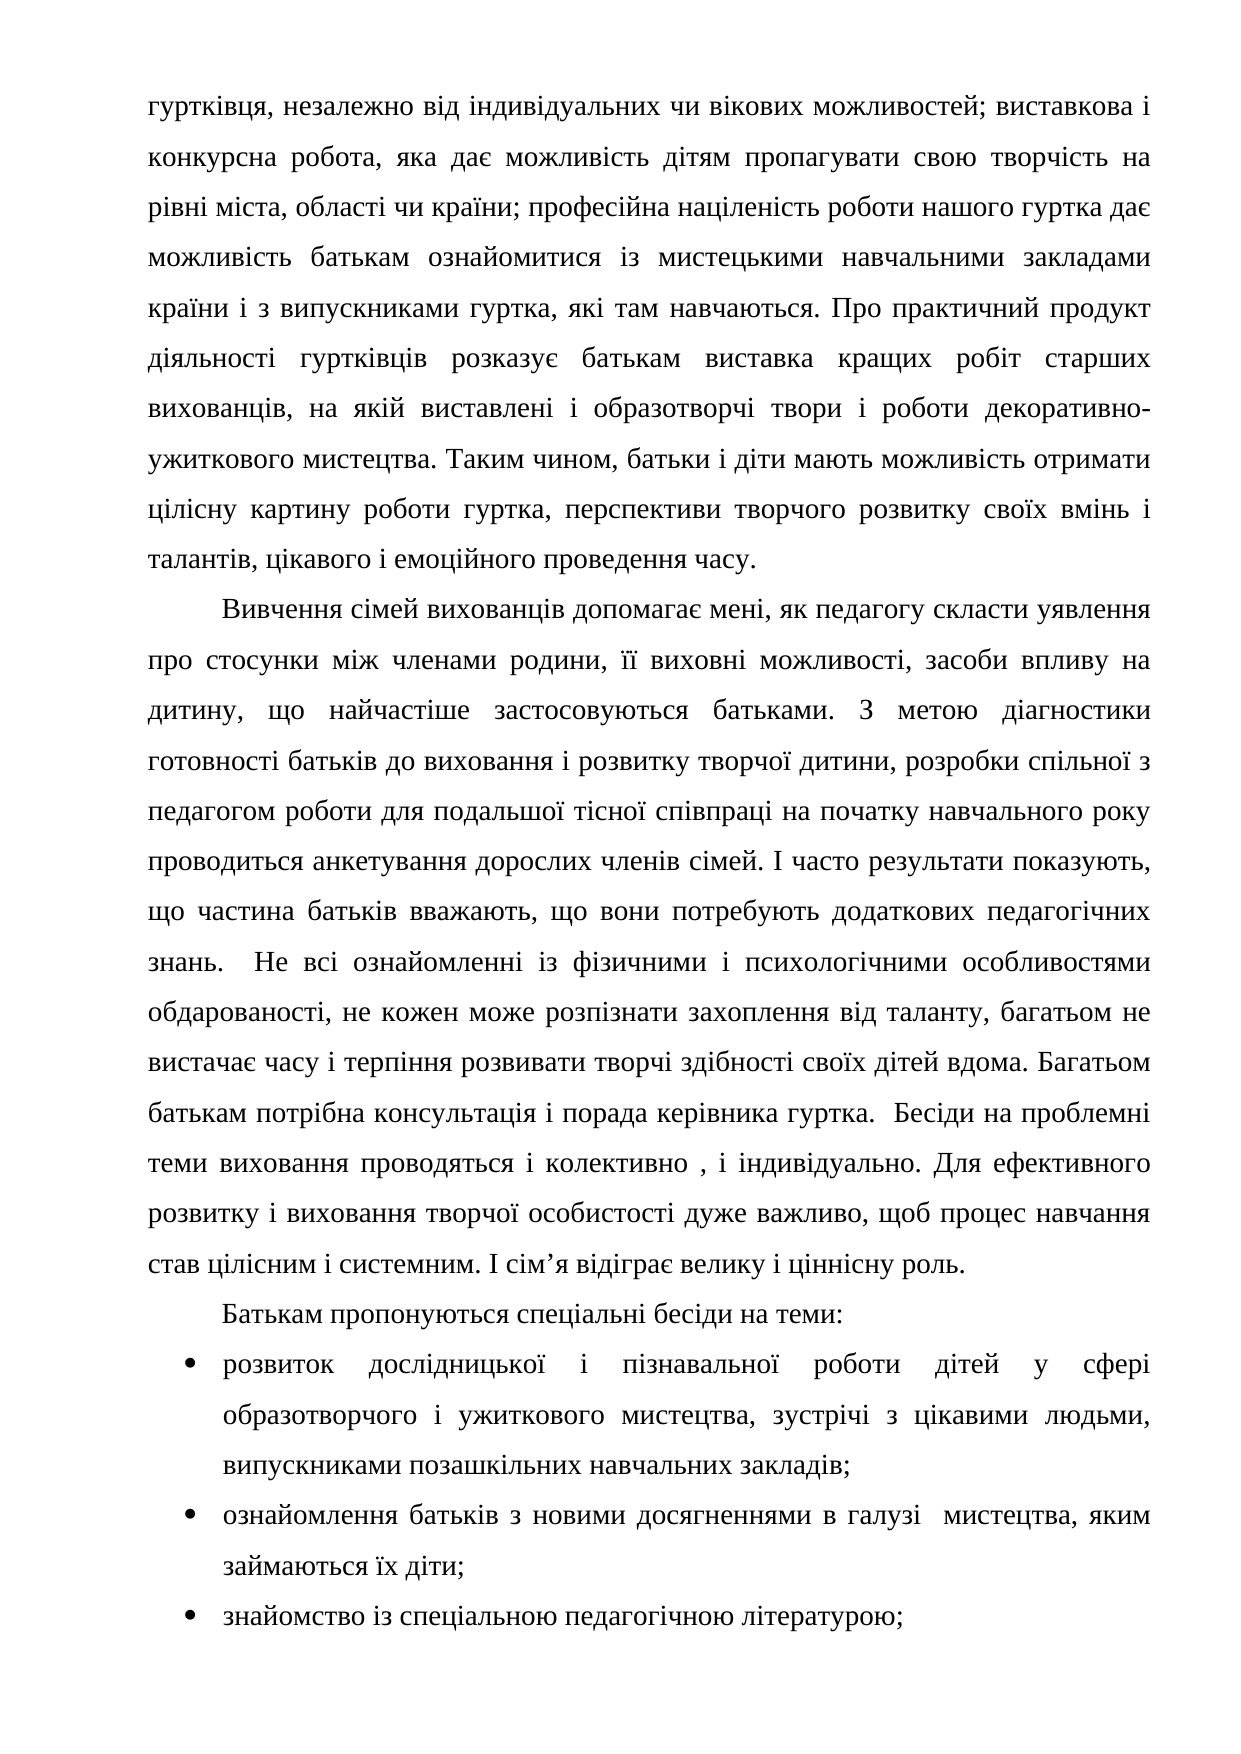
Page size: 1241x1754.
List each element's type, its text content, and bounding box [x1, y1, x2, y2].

list ознайомлення батьків з новими досягненнями в галузі мистецтва, яким займаються їх діти; [185, 1497, 1152, 1581]
text Вивчення сімей вихованців допомагає мені, як педагогу скласти уявлення про стосунки між членами родини, її виховні можливості, засоби впливу на дитину, що найчастіше застосовуються батьками. З метою діагностики готовності батьків до виховання і розвитку творчої дитини, розробки спільної з педагогом роботи для подальшої тісної співпраці на початку навчального року проводиться анкетування дорослих членів сімей. І часто результати показують, що частина батьків вважають, що вони потребують додаткових педагогічних знань. Не всі ознайомленні із фізичними і психологічними особливостями обдарованості, не кожен може розпізнати захоплення від таланту, багатьом не вистачає часу і терпіння розвивати творчі здібності своїх дітей вдома. Багатьом батькам потрібна консультація і порада керівника гуртка. Бесіди на проблемні теми виховання проводяться і колективно , і індивідуально. Для ефективного розвитку і виховання творчої особистості дуже важливо, щоб процес навчання став цілісним і системним. І сім’я відіграє велику і ціннісну роль. [148, 592, 1152, 1279]
list знайомство із спеціальною педагогічною літературою; [185, 1598, 1152, 1632]
text Батькам пропонуються спеціальні бесіди на теми: [148, 1296, 1152, 1329]
list розвиток дослідницької і пізнавальної роботи дітей у сфері образотворчого і ужиткового мистецтва, зустрічі з цікавими людьми, випускниками позашкільних навчальних закладів; [185, 1346, 1152, 1481]
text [148, 88, 1152, 575]
